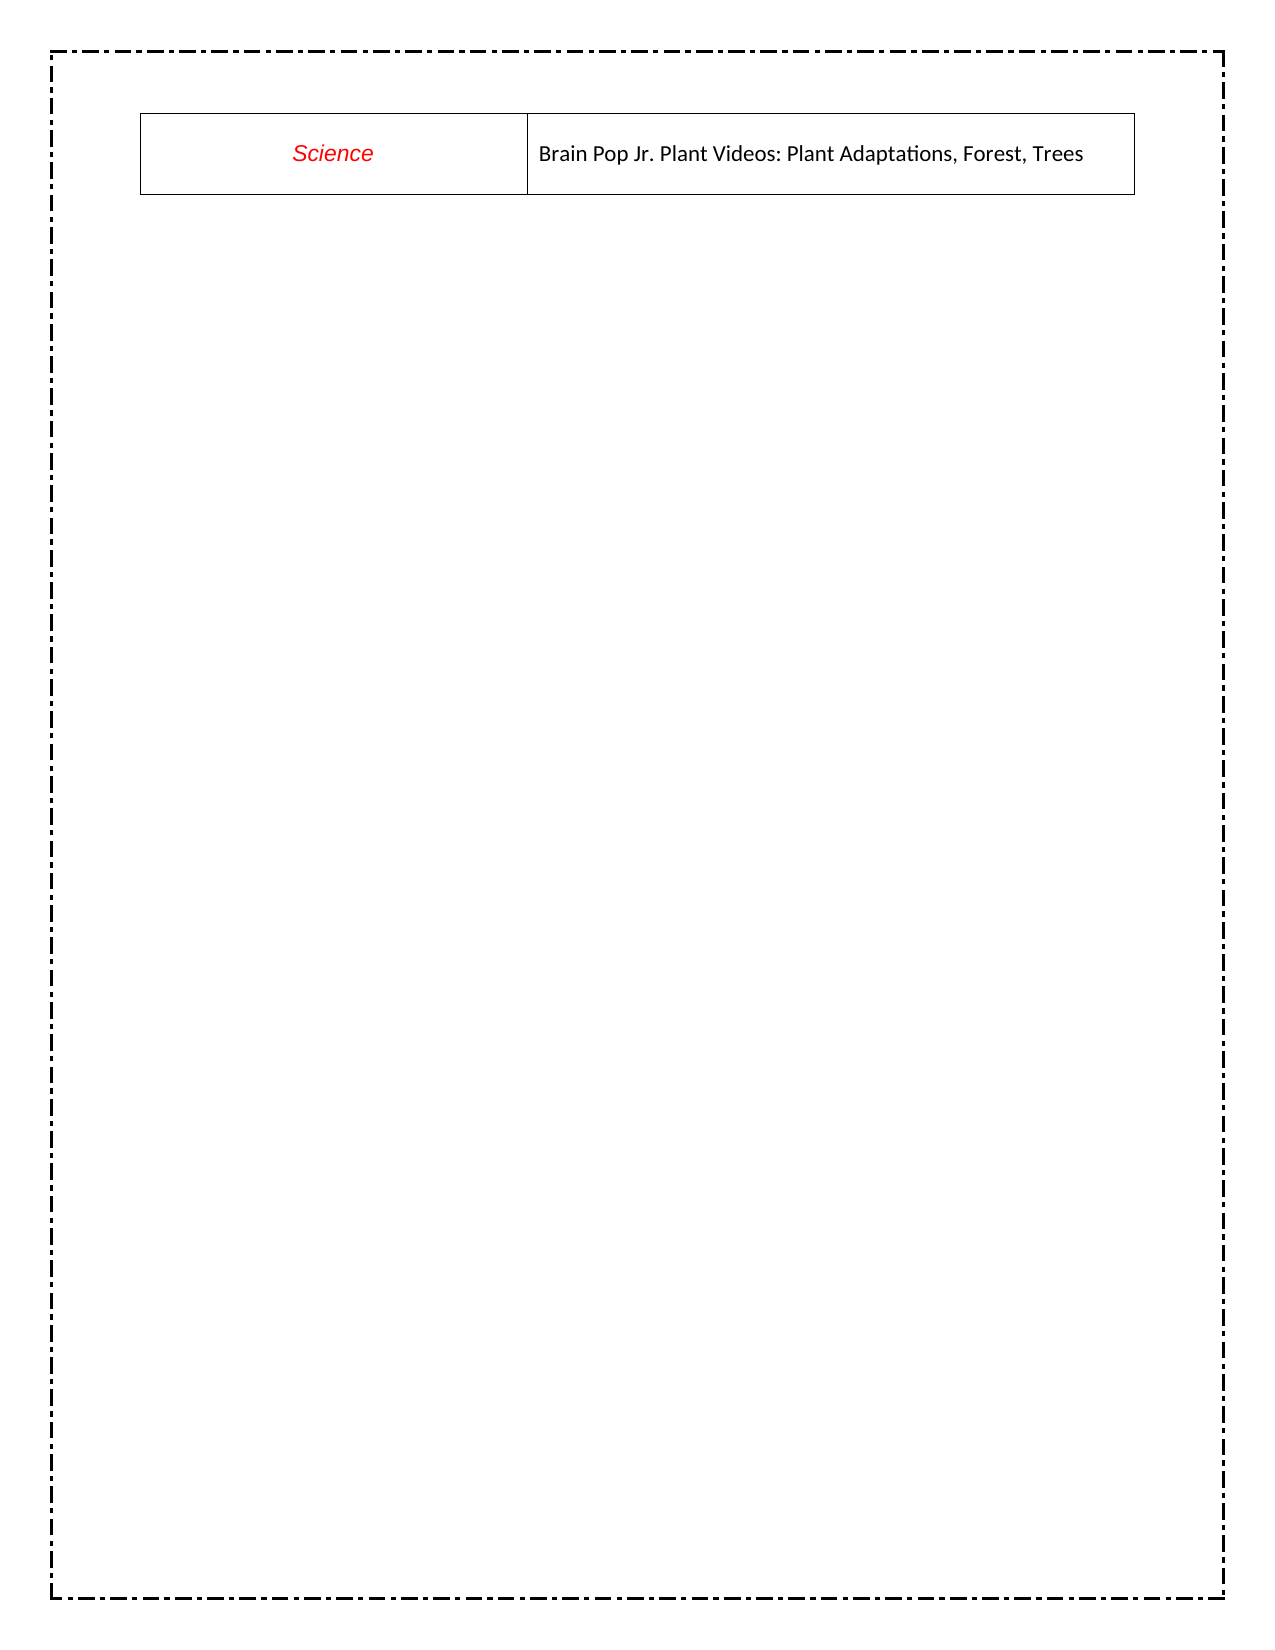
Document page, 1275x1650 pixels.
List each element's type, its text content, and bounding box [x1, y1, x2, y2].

table_cell Science [141, 114, 527, 193]
table_cell Brain Pop Jr. Plant Videos: Plant Adaptations, Forest, Trees [528, 114, 1134, 193]
